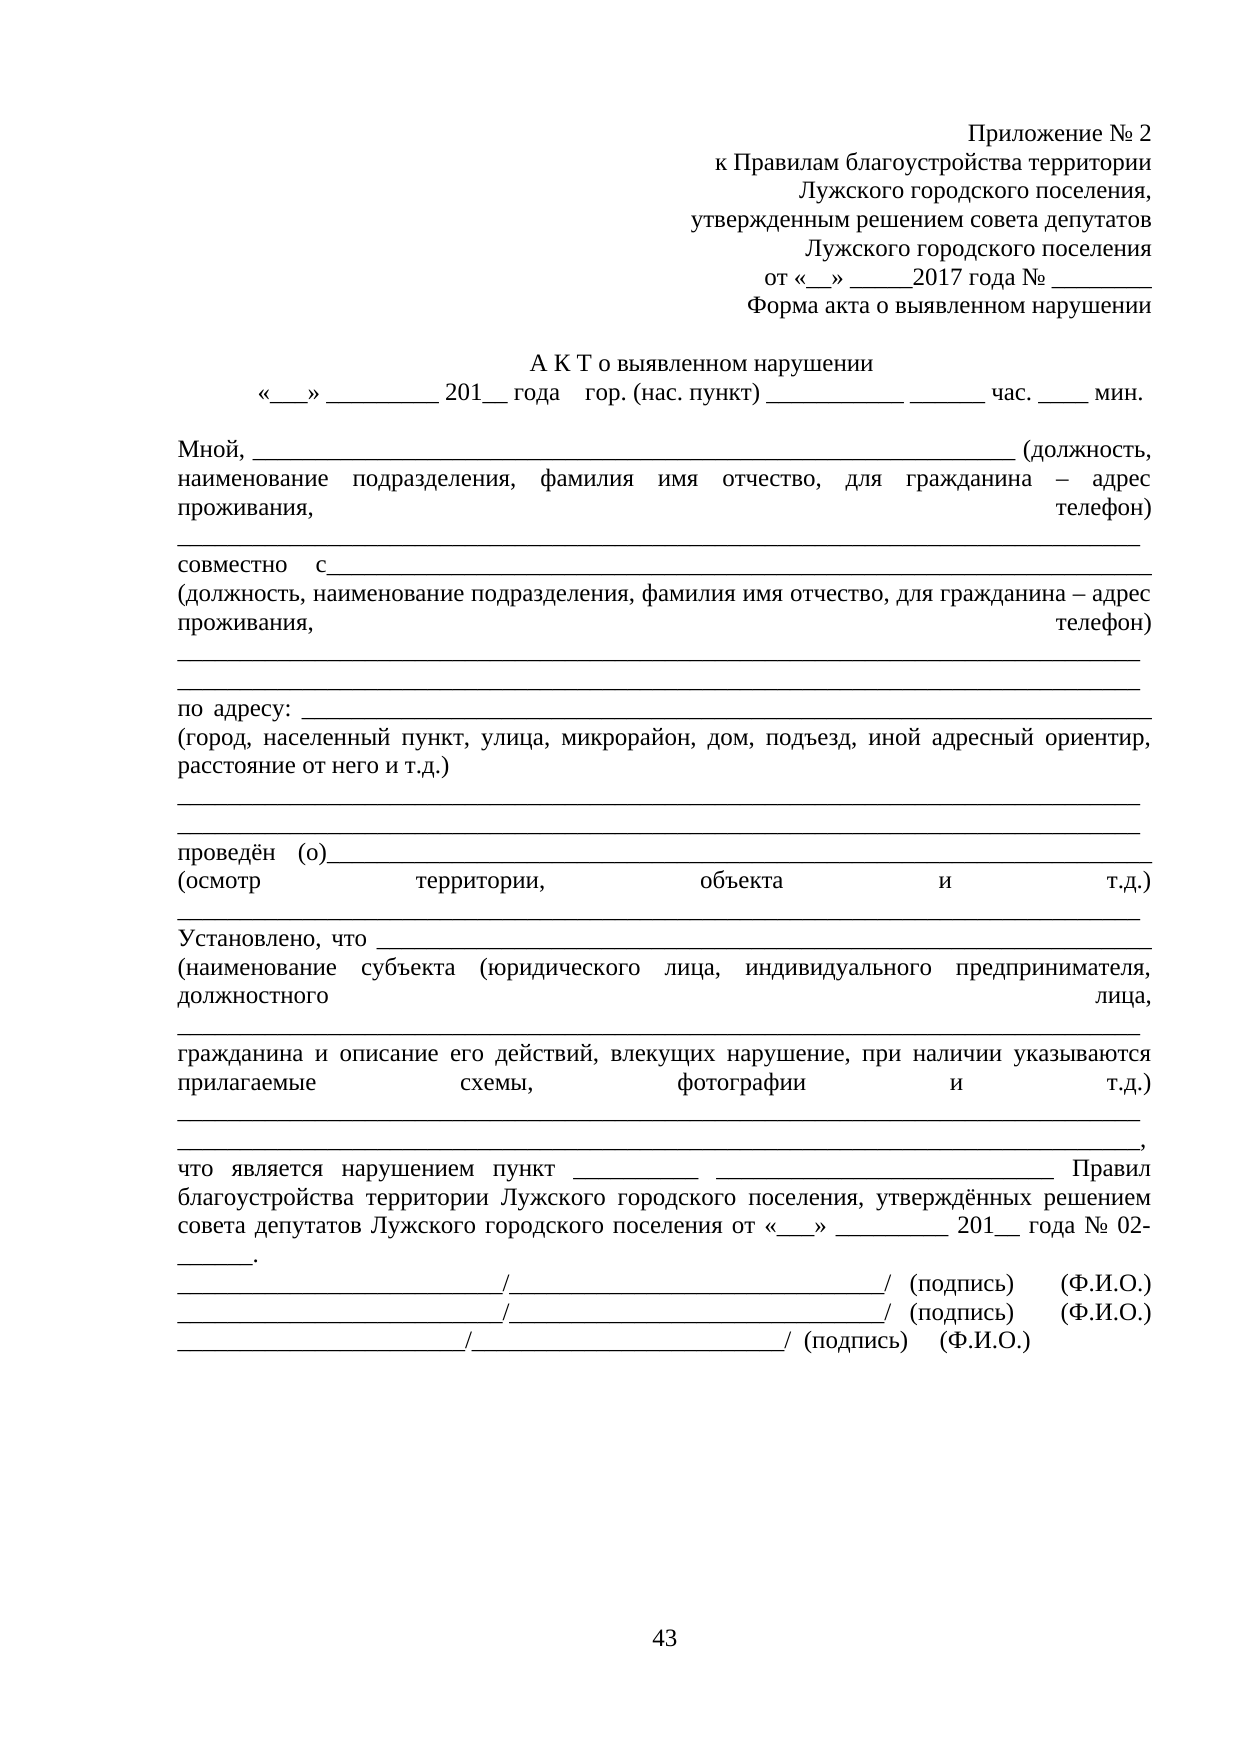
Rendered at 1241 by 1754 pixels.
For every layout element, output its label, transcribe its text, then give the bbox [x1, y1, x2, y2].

text от «__» _____2017 года № ________ [177, 262, 1152, 291]
text __________________________/______________________________/ (подпись) (Ф.И.О.) __________________________/______________________________/ (подпись) (Ф.И.О.) _______________________/_________________________/ (подпись) (Ф.И.О.) [177, 1268, 1152, 1354]
text Установлено, что ______________________________________________________________ (наименование субъекта (юридического лица, индивидуального предпринимателя, должностного лица, _____________________________________________________________________________ гражданина и описание его действий, влекущих нарушение, при наличии указываются прилагаемые схемы, фотографии и т.д.) _____________________________________________________________________________ _____________________________________________________________________________, что является нарушением пункт __________ ___________________________ Правил благоустройства территории Лужского городского поселения, утверждённых решением совета депутатов Лужского городского поселения от «___» _________ 201__ года № 02-______. [177, 923, 1152, 1268]
text Приложение № 2 [177, 118, 1152, 147]
text проведён (о)__________________________________________________________________ (осмотр территории, объекта и т.д.) _____________________________________________________________________________ [177, 837, 1152, 923]
text Форма акта о выявленном нарушении [177, 291, 1152, 319]
text А К Т о выявленном нарушении [177, 348, 1152, 377]
text по адресу: ____________________________________________________________________ (город, населенный пункт, улица, микрорайон, дом, подъезд, иной адресный ориентир, расстояние от него и т.д.) [177, 693, 1152, 779]
text Лужского городского поселения [177, 233, 1152, 262]
text Мной, _____________________________________________________________ (должность, наименование подразделения, фамилия имя отчество, для гражданина – адрес проживания, телефон) _____________________________________________________________________________ совместно с__________________________________________________________________ (должность, наименование подразделения, фамилия имя отчество, для гражданина – адрес проживания, телефон) _____________________________________________________________________________ _____________________________________________________________________________ [177, 434, 1152, 693]
text _____________________________________________________________________________ _____________________________________________________________________________ [177, 779, 1152, 837]
text к Правилам благоустройства территории [177, 147, 1152, 176]
text Лужского городского поселения, [177, 176, 1152, 204]
text утвержденным решением совета депутатов [177, 204, 1152, 233]
text «___» _________ 201__ года гор. (нас. пункт) ___________ ______ час. ____ мин. [177, 377, 1152, 406]
